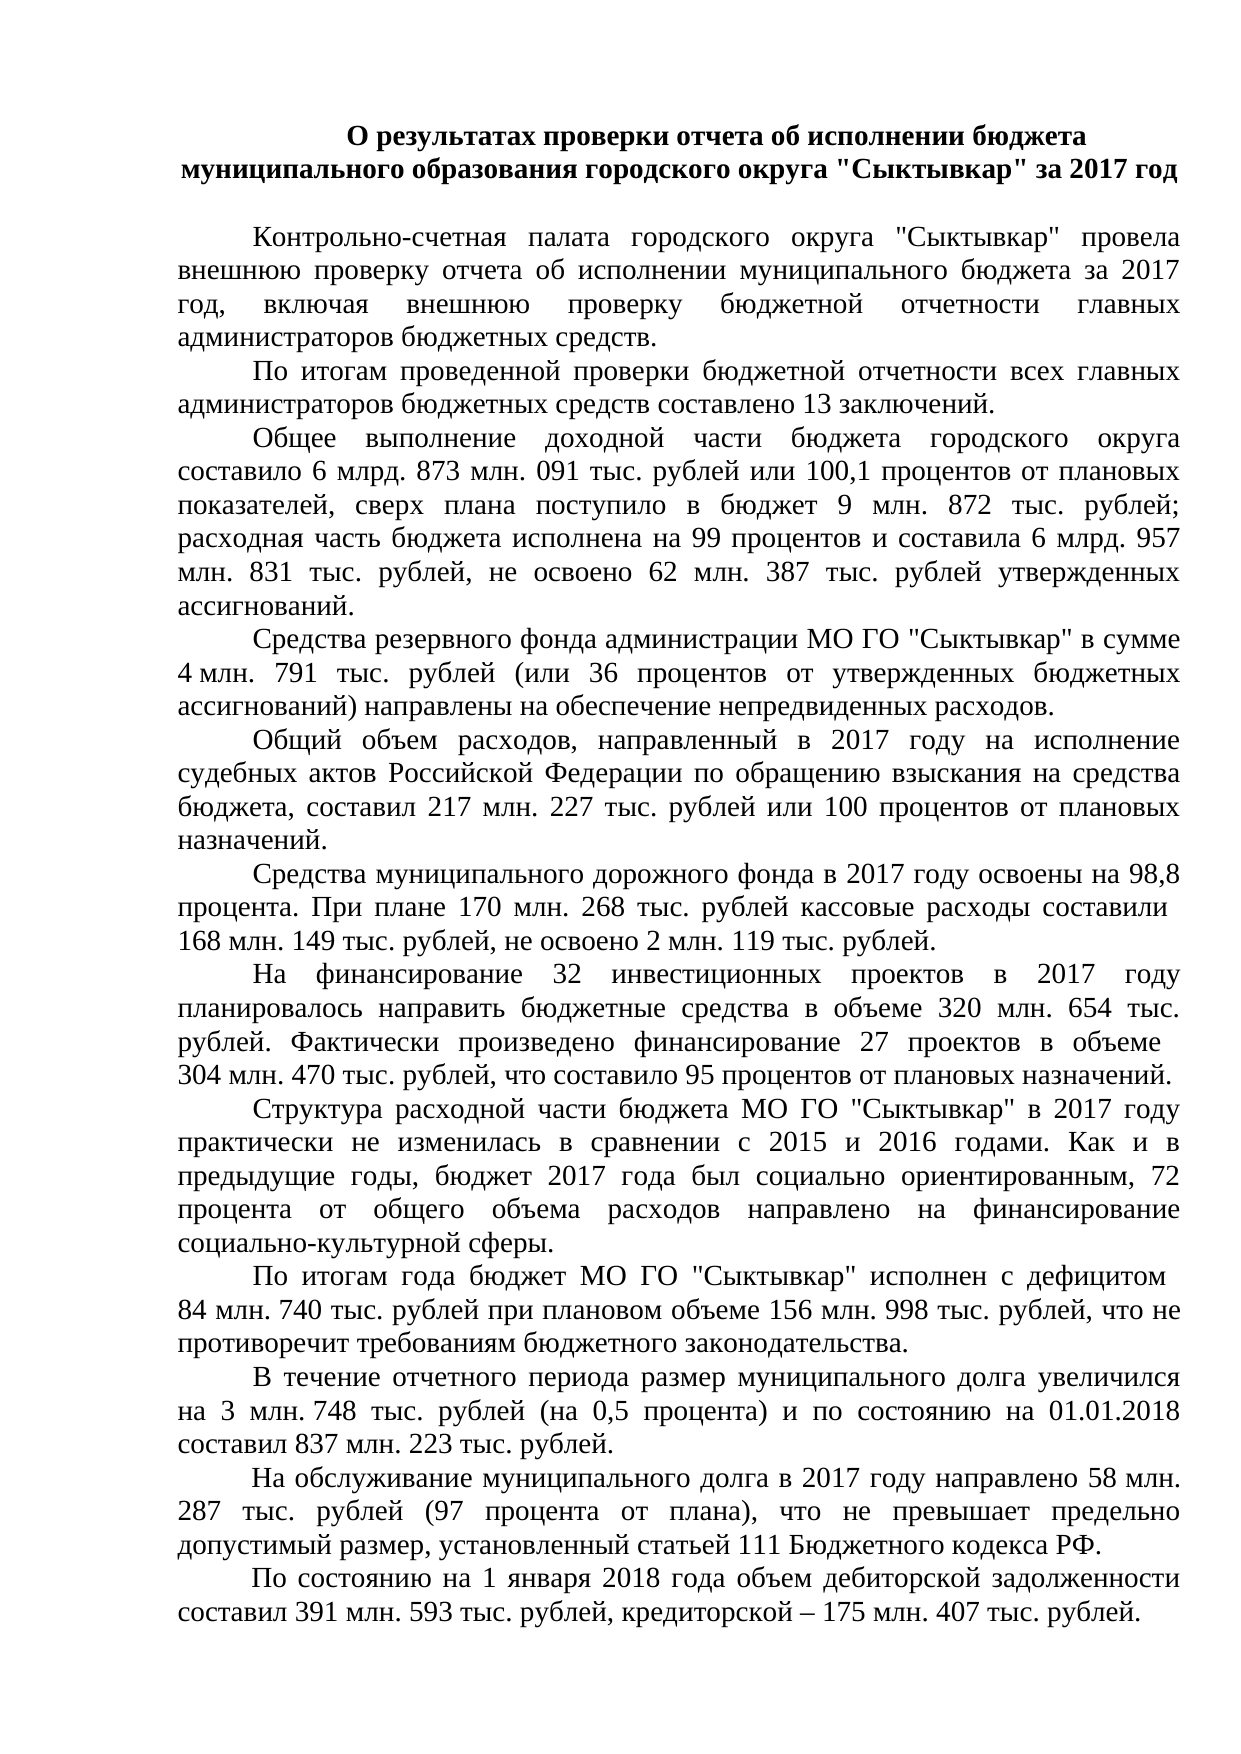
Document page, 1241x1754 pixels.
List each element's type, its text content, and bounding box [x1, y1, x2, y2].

text Средства муниципального дорожного фонда в 2017 году освоены на 98,8 процента. При плане 170 млн. 268 тыс. рублей кассовые расходы составили 168 млн. 149 тыс. рублей, не освоено 2 млн. 119 тыс. рублей. [177, 856, 1181, 957]
text Общее выполнение доходной части бюджета городского округа составило 6 млрд. 873 млн. 091 тыс. рублей или 100,1 процентов от плановых показателей, сверх плана поступило в бюджет 9 млн. 872 тыс. рублей; расходная часть бюджета исполнена на 99 процентов и составила 6 млрд. 957 млн. 831 тыс. рублей, не освоено 62 млн. 387 тыс. рублей утвержденных ассигнований. [177, 420, 1181, 621]
text На обслуживание муниципального долга в 2017 году направлено 58 млн. 287 тыс. рублей (97 процента от плана), что не превышает предельно допустимый размер, установленный статьей 111 Бюджетного кодекса РФ. [177, 1460, 1181, 1560]
text На финансирование 32 инвестиционных проектов в 2017 году планировалось направить бюджетные средства в объеме 320 млн. 654 тыс. рублей. Фактически произведено финансирование 27 проектов в объеме 304 млн. 470 тыс. рублей, что составило 95 процентов от плановых назначений. [177, 957, 1181, 1091]
text Средства резервного фонда администрации МО ГО "Сыктывкар" в сумме 4 млн. 791 тыс. рублей (или 36 процентов от утвержденных бюджетных ассигнований) направлены на обеспечение непредвиденных расходов. [177, 621, 1181, 722]
text По итогам проведенной проверки бюджетной отчетности всех главных администраторов бюджетных средств составлено 13 заключений. [177, 353, 1181, 420]
text О результатах проверки отчета об исполнении бюджета муниципального образования городского округа "Сыктывкар" за 2017 год [177, 118, 1181, 185]
text По состоянию на 1 января 2018 года объем дебиторской задолженности составил 391 млн. 593 тыс. рублей, кредиторской – 175 млн. 407 тыс. рублей. [177, 1560, 1181, 1627]
text В течение отчетного периода размер муниципального долга увеличился на 3 млн. 748 тыс. рублей (на 0,5 процента) и по состоянию на 01.01.2018 составил 837 млн. 223 тыс. рублей. [177, 1359, 1181, 1460]
text Контрольно-счетная палата городского округа "Сыктывкар" провела внешнюю проверку отчета об исполнении муниципального бюджета за 2017 год, включая внешнюю проверку бюджетной отчетности главных администраторов бюджетных средств. [177, 219, 1181, 353]
text Структура расходной части бюджета МО ГО "Сыктывкар" в 2017 году практически не изменилась в сравнении с 2015 и 2016 годами. Как и в предыдущие годы, бюджет 2017 года был социально ориентированным, 72 процента от общего объема расходов направлено на финансирование социально-культурной сферы. [177, 1091, 1181, 1258]
text Общий объем расходов, направленный в 2017 году на исполнение судебных актов Российской Федерации по обращению взыскания на средства бюджета, составил 217 млн. 227 тыс. рублей или 100 процентов от плановых назначений. [177, 722, 1181, 856]
text По итогам года бюджет МО ГО "Сыктывкар" исполнен с дефицитом 84 млн. 740 тыс. рублей при плановом объеме 156 млн. 998 тыс. рублей, что не противоречит требованиям бюджетного законодательства. [177, 1258, 1181, 1359]
